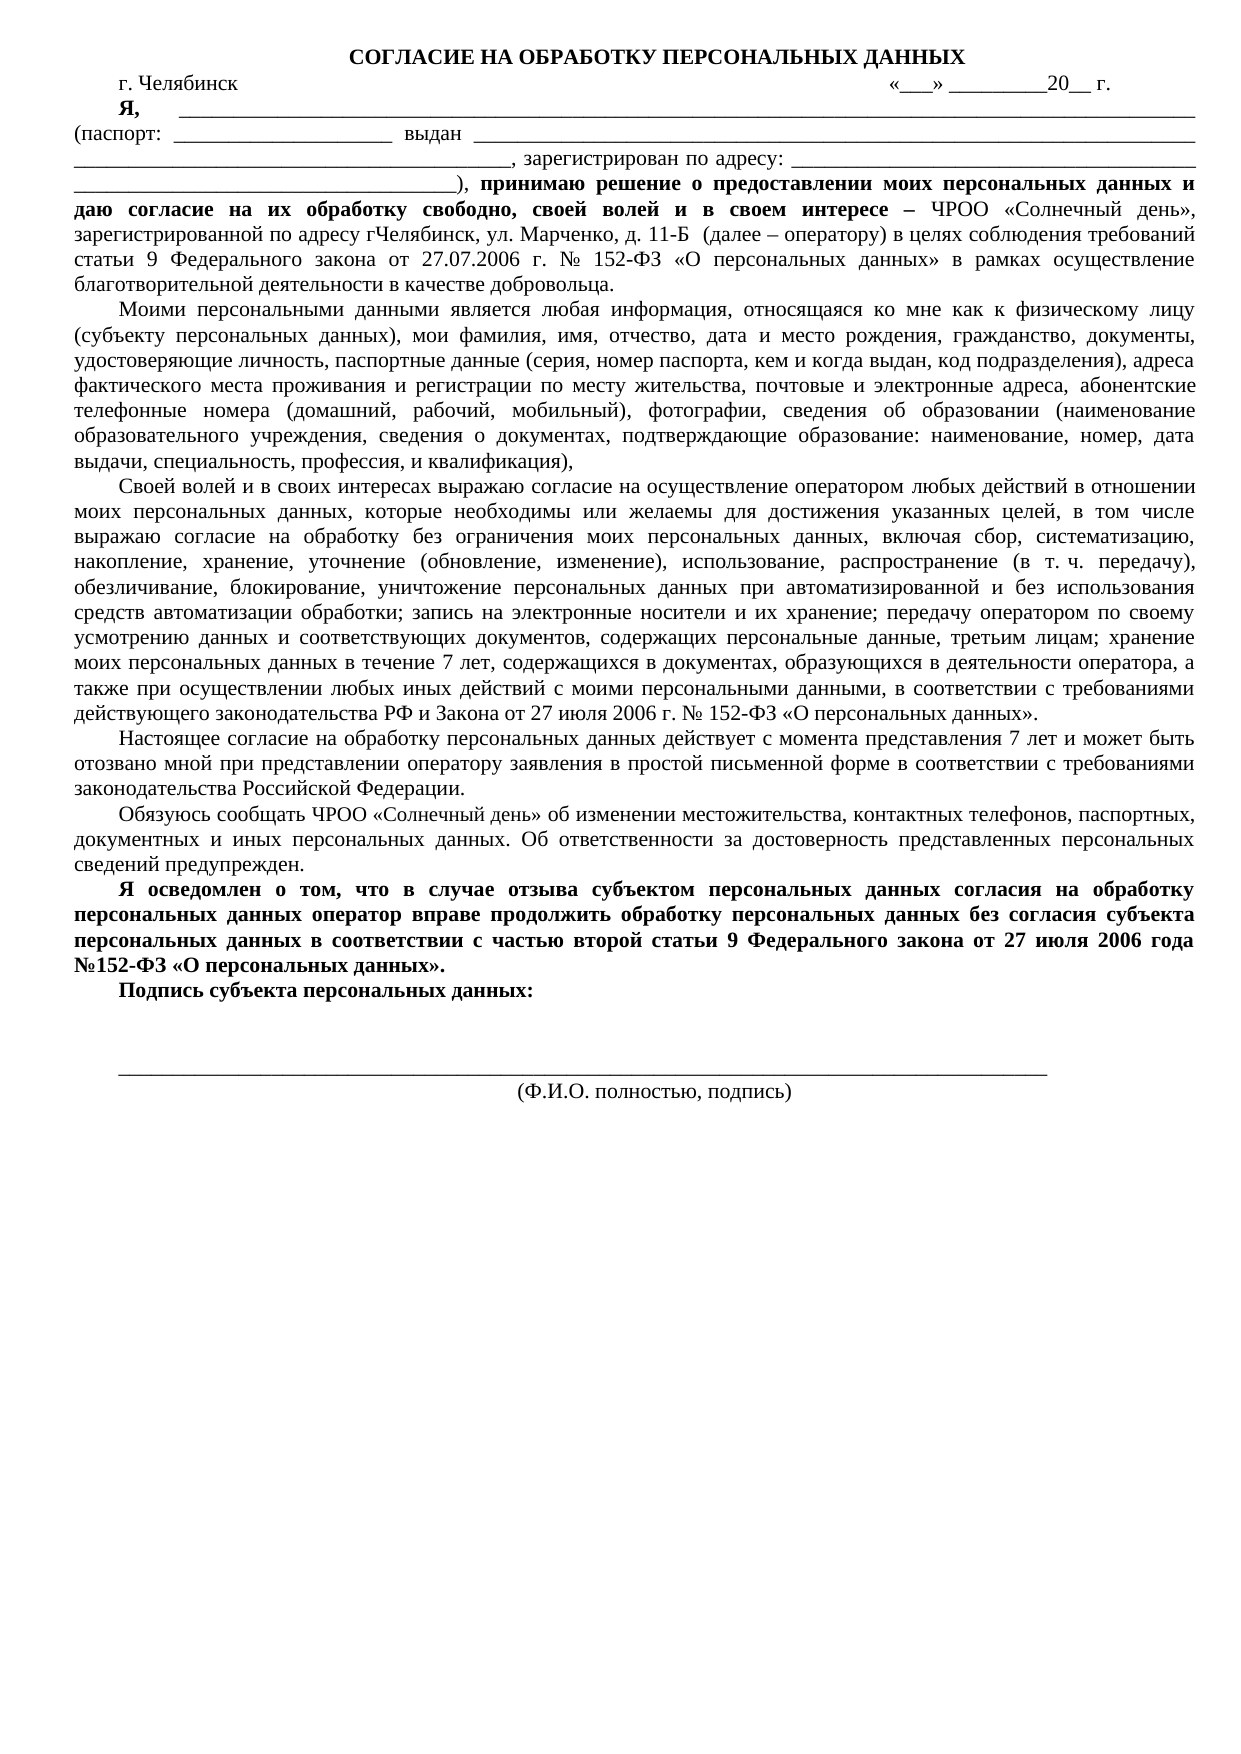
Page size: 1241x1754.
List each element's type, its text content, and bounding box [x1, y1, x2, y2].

text Настоящее согласие на обработку персональных данных действует с момента представления 7 лет и может быть отозвано мной при представлении оператору заявления в простой письменной форме в соответствии с требованиями законодательства Российской Федерации. [74, 725, 1196, 801]
text Своей волей и в своих интересах выражаю согласие на осуществление оператором любых действий в отношении моих персональных данных, которые необходимы или желаемы для достижения указанных целей, в том числе выражаю согласие на обработку без ограничения моих персональных данных, включая сбор, систематизацию, накопление, хранение, уточнение (обновление, изменение), использование, распространение (в т. ч. передачу), обезличивание, блокирование, уничтожение персональных данных при автоматизированной и без использования средств автоматизации обработки; запись на электронные носители и их хранение; передачу оператором по своему усмотрению данных и соответствующих документов, содержащих персональные данные, третьим лицам; хранение моих персональных данных в течение 7 лет, содержащихся в документах, образующихся в деятельности оператора, а также при осуществлении любых иных действий с моими персональными данными, в соответствии с требованиями действующего законодательства РФ и Закона от 27 июля 2006 г. № 152-ФЗ «О персональных данных». [74, 473, 1196, 725]
text _____________________________________________________________________________________ [74, 1053, 1196, 1078]
text Я осведомлен о том, что в случае отзыва субъектом персональных данных согласия на обработку персональных данных оператор вправе продолжить обработку персональных данных без согласия субъекта персональных данных в соответствии с частью второй статьи 9 Федерального закона от 27 июля 2006 года №152-ФЗ «О персональных данных». [74, 876, 1196, 977]
text СОГЛАСИЕ НА ОБРАБОТКУ ПЕРСОНАЛЬНЫХ ДАННЫХ [74, 44, 1196, 69]
text Подпись субъекта персональных данных: [74, 977, 1196, 1002]
text г. Челябинск «___» _________20__ г. [74, 69, 1196, 95]
text Моими персональными данными является любая информация, относящаяся ко мне как к физическому лицу (субъекту персональных данных), мои фамилия, имя, отчество, дата и место рождения, гражданство, документы, удостоверяющие личность, паспортные данные (серия, номер паспорта, кем и когда выдан, код подразделения), адреса фактического места проживания и регистрации по месту жительства, почтовые и электронные адреса, абонентские телефонные номера (домашний, рабочий, мобильный), фотографии, сведения об образовании (наименование образовательного учреждения, сведения о документах, подтверждающие образование: наименование, номер, дата выдачи, специальность, профессия, и квалификация), [74, 296, 1196, 473]
text (Ф.И.О. полностью, подпись) [74, 1078, 1196, 1103]
text Обязуюсь сообщать ЧРОО «Солнечный день» об изменении местожительства, контактных телефонов, паспортных, документных и иных персональных данных. Об ответственности за достоверность представленных персональных сведений предупрежден. [74, 801, 1196, 876]
text Я, _____________________________________________________________________________________________ (паспорт: ____________________ выдан __________________________________________________________________ ________________________________________, зарегистрирован по адресу: _____________________________________ ___________________________________), принимаю решение о предоставлении моих персональных данных и даю согласие на их обработку свободно, своей волей и в своем интересе – ЧРОО «Солнечный день», зарегистрированной по адресу гЧелябинск, ул. Марченко, д. 11-Б (далее – оператору) в целях соблюдения требований статьи 9 Федерального закона от 27.07.2006 г. № 152-ФЗ «О персональных данных» в рамках осуществление благотворительной деятельности в качестве добровольца. [74, 95, 1196, 296]
